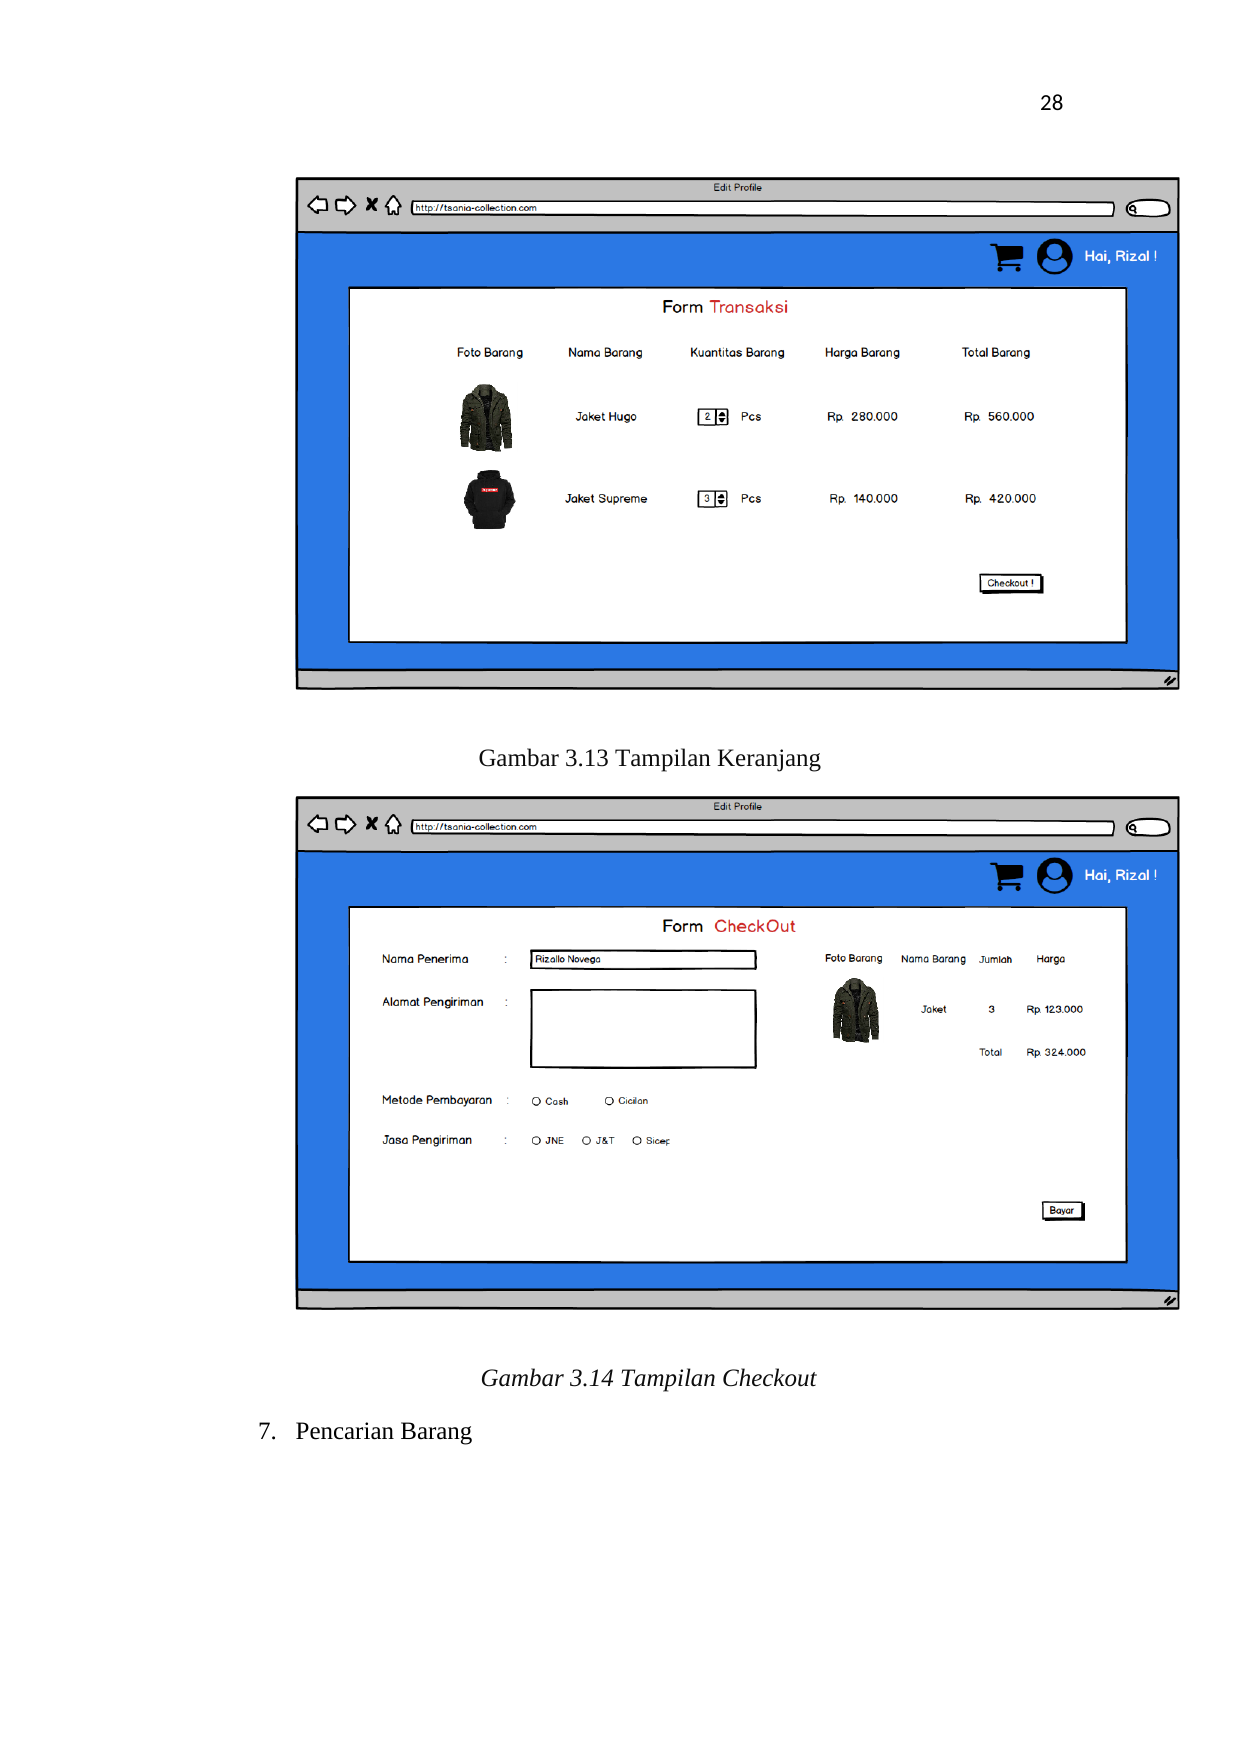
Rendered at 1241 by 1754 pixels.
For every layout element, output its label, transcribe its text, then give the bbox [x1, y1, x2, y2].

list Pencarian Barang [258, 1416, 1063, 1445]
picture [295, 177, 1180, 690]
picture [295, 796, 1180, 1310]
